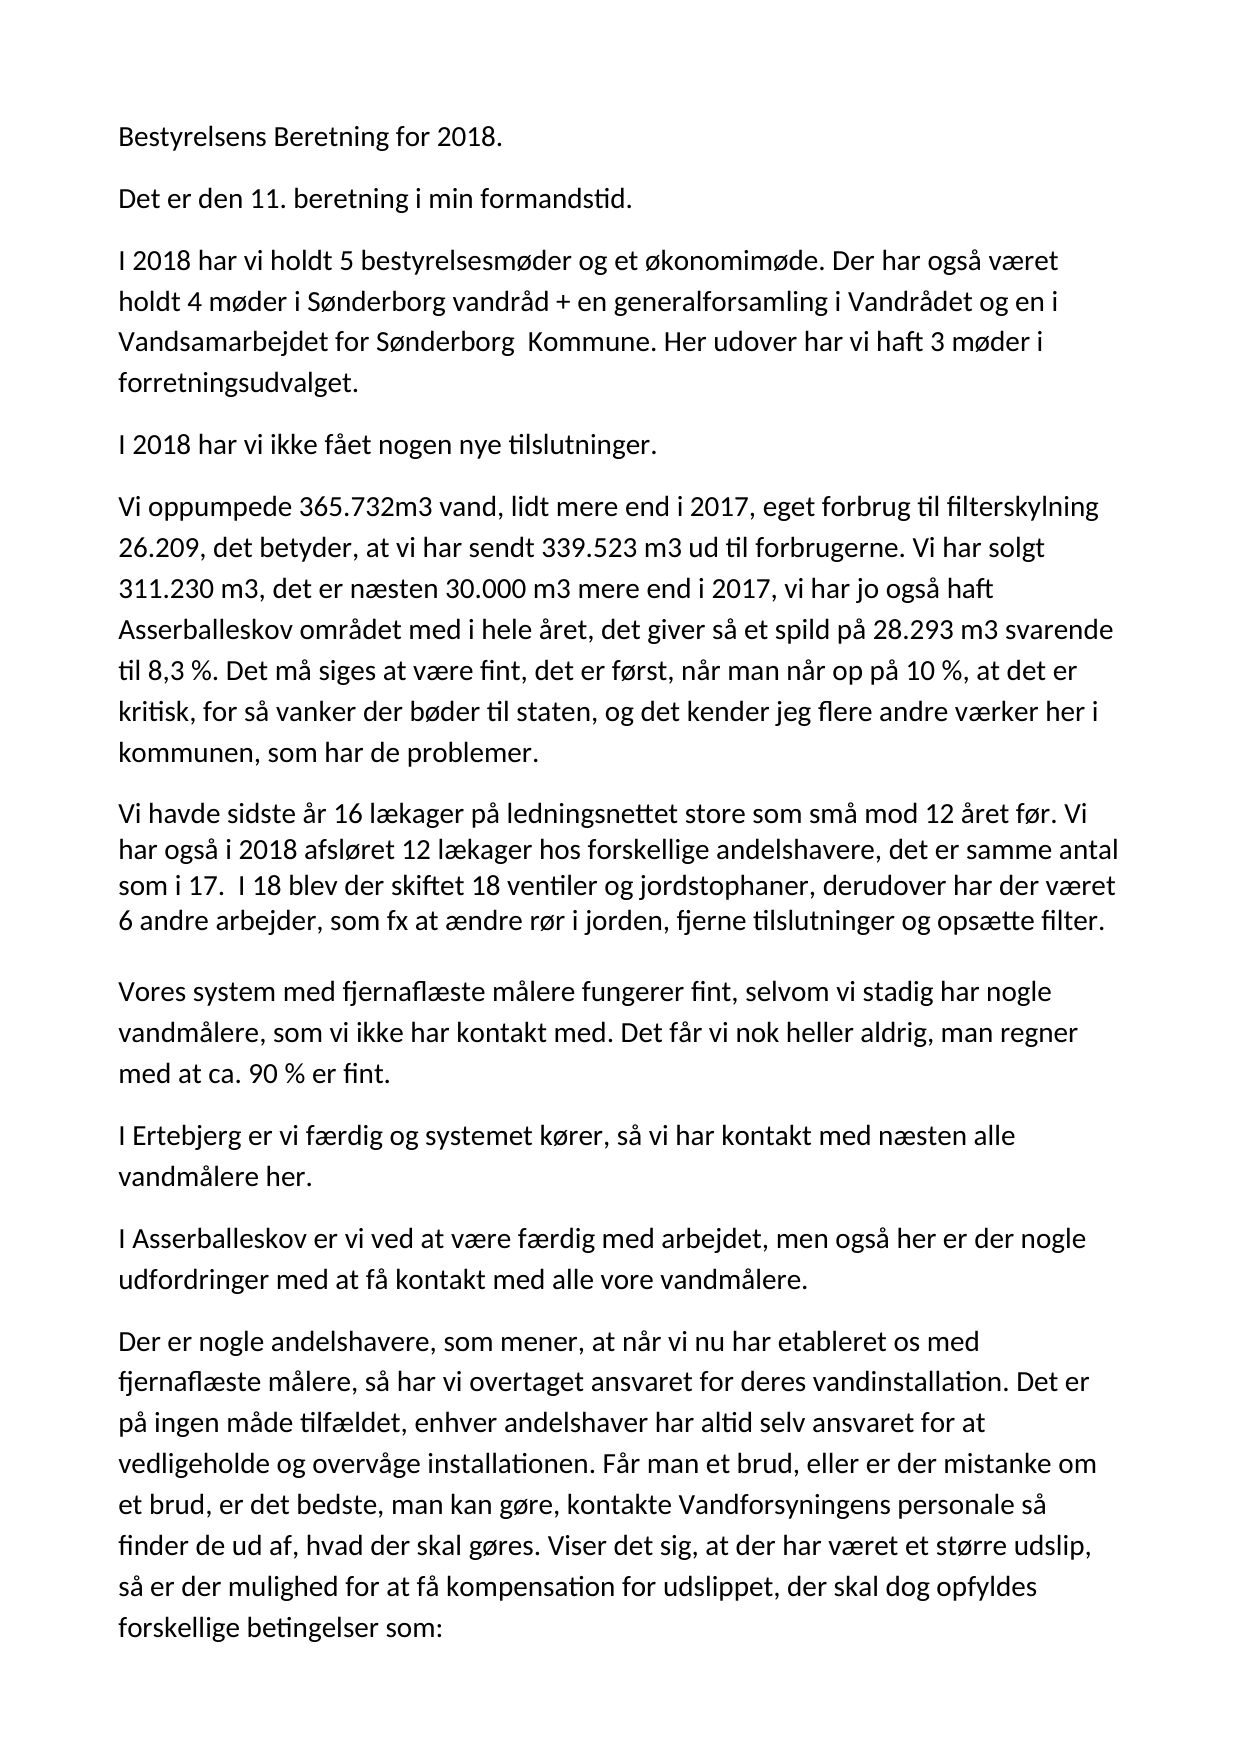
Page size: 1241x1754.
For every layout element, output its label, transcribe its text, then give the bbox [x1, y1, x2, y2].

text Vi havde sidste år 16 lækager på ledningsnettet store som små mod 12 året før. Vi har også i 2018 afsløret 12 lækager hos forskellige andelshavere, det er samme antal som i 17. I 18 blev der skiftet 18 ventiler og jordstophaner, derudover har der været 6 andre arbejder, som fx at ændre rør i jorden, fjerne tilslutninger og opsætte filter. [118, 795, 1122, 938]
text Det er den 11. beretning i min formandstid. [118, 180, 1122, 216]
text I Ertebjerg er vi færdig og systemet kører, så vi har kontakt med næsten alle vandmålere her. [118, 1117, 1122, 1194]
text I Asserballeskov er vi ved at være færdig med arbejdet, men også her er der nogle udfordringer med at få kontakt med alle vore vandmålere. [118, 1220, 1122, 1296]
text I 2018 har vi ikke fået nogen nye tilslutninger. [118, 426, 1122, 462]
text I 2018 har vi holdt 5 bestyrelsesmøder og et økonomimøde. Der har også været holdt 4 møder i Sønderborg vandråd + en generalforsamling i Vandrådet og en i Vandsamarbejdet for Sønderborg Kommune. Her udover har vi haft 3 møder i forretningsudvalget. [118, 242, 1122, 400]
text Vores system med fjernaflæste målere fungerer fint, selvom vi stadig har nogle vandmålere, som vi ikke har kontakt med. Det får vi nok heller aldrig, man regner med at ca. 90 % er fint. [118, 973, 1122, 1091]
text Bestyrelsens Beretning for 2018. [118, 118, 1122, 154]
text Vi oppumpede 365.732m3 vand, lidt mere end i 2017, eget forbrug til filterskylning 26.209, det betyder, at vi har sendt 339.523 m3 ud til forbrugerne. Vi har solgt 311.230 m3, det er næsten 30.000 m3 mere end i 2017, vi har jo også haft Asserballeskov området med i hele året, det giver så et spild på 28.293 m3 svarende til 8,3 %. Det må siges at være fint, det er først, når man når op på 10 %, at det er kritisk, for så vanker der bøder til staten, og det kender jeg flere andre værker her i kommunen, som har de problemer. [118, 488, 1122, 769]
text Der er nogle andelshavere, som mener, at når vi nu har etableret os med fjernaflæste målere, så har vi overtaget ansvaret for deres vandinstallation. Det er på ingen måde tilfældet, enhver andelshaver har altid selv ansvaret for at vedligeholde og overvåge installationen. Får man et brud, eller er der mistanke om et brud, er det bedste, man kan gøre, kontakte Vandforsyningens personale så finder de ud af, hvad der skal gøres. Viser det sig, at der har været et større udslip, så er der mulighed for at få kompensation for udslippet, der skal dog opfyldes forskellige betingelser som: [118, 1323, 1122, 1645]
